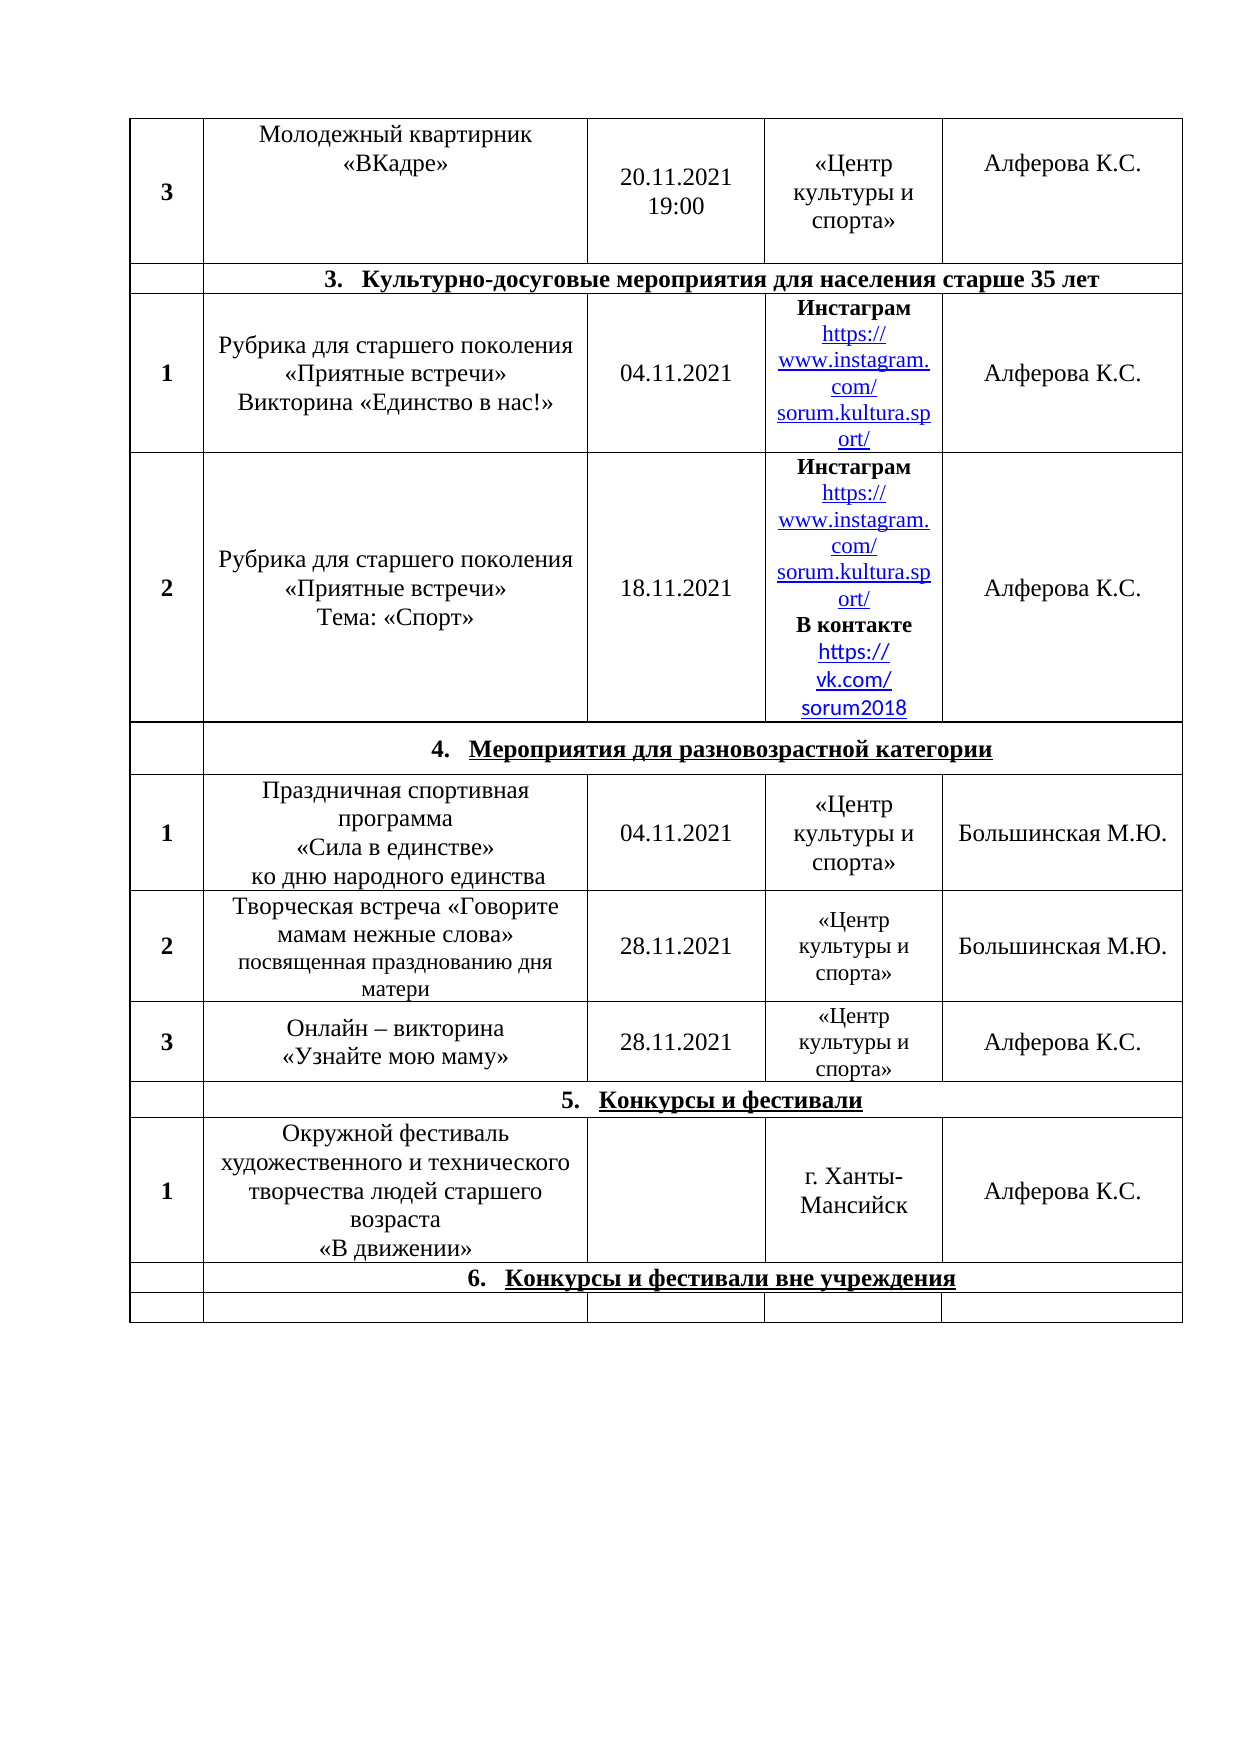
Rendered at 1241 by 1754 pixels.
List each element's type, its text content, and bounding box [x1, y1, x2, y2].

table_cell Алферова К.С. [943, 119, 1182, 263]
table_cell Конкурсы и фестивали вне учреждения [204, 1263, 1182, 1292]
table_cell Инстаграм https://www.instagram.com/sorum.kultura.sport/ В контакте https://vk.com/sorum2018 [766, 453, 942, 721]
table_cell Алферова К.С. [943, 453, 1182, 721]
table_cell «Центр культуры и спорта» [766, 891, 942, 1001]
table_cell 1 [131, 294, 203, 452]
table_cell 2 [131, 891, 203, 1001]
table_cell Алферова К.С. [943, 1118, 1182, 1262]
table_cell [588, 1118, 765, 1262]
table_cell Большинская М.Ю. [943, 891, 1182, 1001]
table_cell 04.11.2021 [588, 775, 765, 890]
table_cell Молодежный квартирник «ВКадре» [204, 119, 587, 263]
table_cell [765, 1293, 941, 1322]
table_cell г. Ханты-Мансийск [766, 1118, 942, 1262]
table_cell Рубрика для старшего поколения «Приятные встречи» Тема: «Спорт» [204, 453, 587, 721]
table_cell Алферова К.С. [943, 1002, 1182, 1081]
table_cell 18.11.2021 [588, 453, 765, 721]
table_cell [942, 1293, 1182, 1322]
table_cell Творческая встреча «Говорите мамам нежные слова» посвященная празднованию дня матери [204, 891, 587, 1001]
table_cell [131, 1082, 203, 1117]
table_cell 3 [131, 119, 203, 263]
table_cell «Центр культуры и спорта» [766, 775, 942, 890]
table_cell [131, 1293, 203, 1322]
table_cell [131, 264, 203, 293]
table_cell 28.11.2021 [588, 1002, 765, 1081]
table_cell [131, 723, 203, 774]
table_cell 3 [131, 1002, 203, 1081]
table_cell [765, 119, 942, 263]
table_cell 1 [131, 1118, 203, 1262]
table_cell 28.11.2021 [588, 891, 765, 1001]
table_cell Окружной фестиваль художественного и технического творчества людей старшего возраста «В движении» [204, 1118, 587, 1262]
table_cell Онлайн – викторина «Узнайте мою маму» [204, 1002, 587, 1081]
table_cell Мероприятия для разновозрастной категории [204, 723, 1182, 774]
table_cell 04.11.2021 [588, 294, 765, 452]
table_cell 1 [131, 775, 203, 890]
table_cell «Центр культуры и спорта» [766, 1002, 942, 1081]
table_cell [131, 1263, 203, 1292]
table_cell Рубрика для старшего поколения «Приятные встречи» Викторина «Единство в нас!» [204, 294, 587, 452]
table_cell Большинская М.Ю. [943, 775, 1182, 890]
table_cell 2 [131, 453, 203, 721]
table_cell Алферова К.С. [943, 294, 1182, 452]
table_cell [588, 1293, 764, 1322]
table_cell [204, 1293, 587, 1322]
table_cell Праздничная спортивная программа «Сила в единстве» ко дню народного единства [204, 775, 587, 890]
table_cell Культурно-досуговые мероприятия для населения старше 35 лет [204, 264, 1182, 293]
table_cell Конкурсы и фестивали [204, 1082, 1182, 1117]
table_cell 20.11.2021 19:00 [588, 119, 764, 263]
table_cell Инстаграм https://www.instagram.com/sorum.kultura.sport/ [766, 294, 942, 452]
